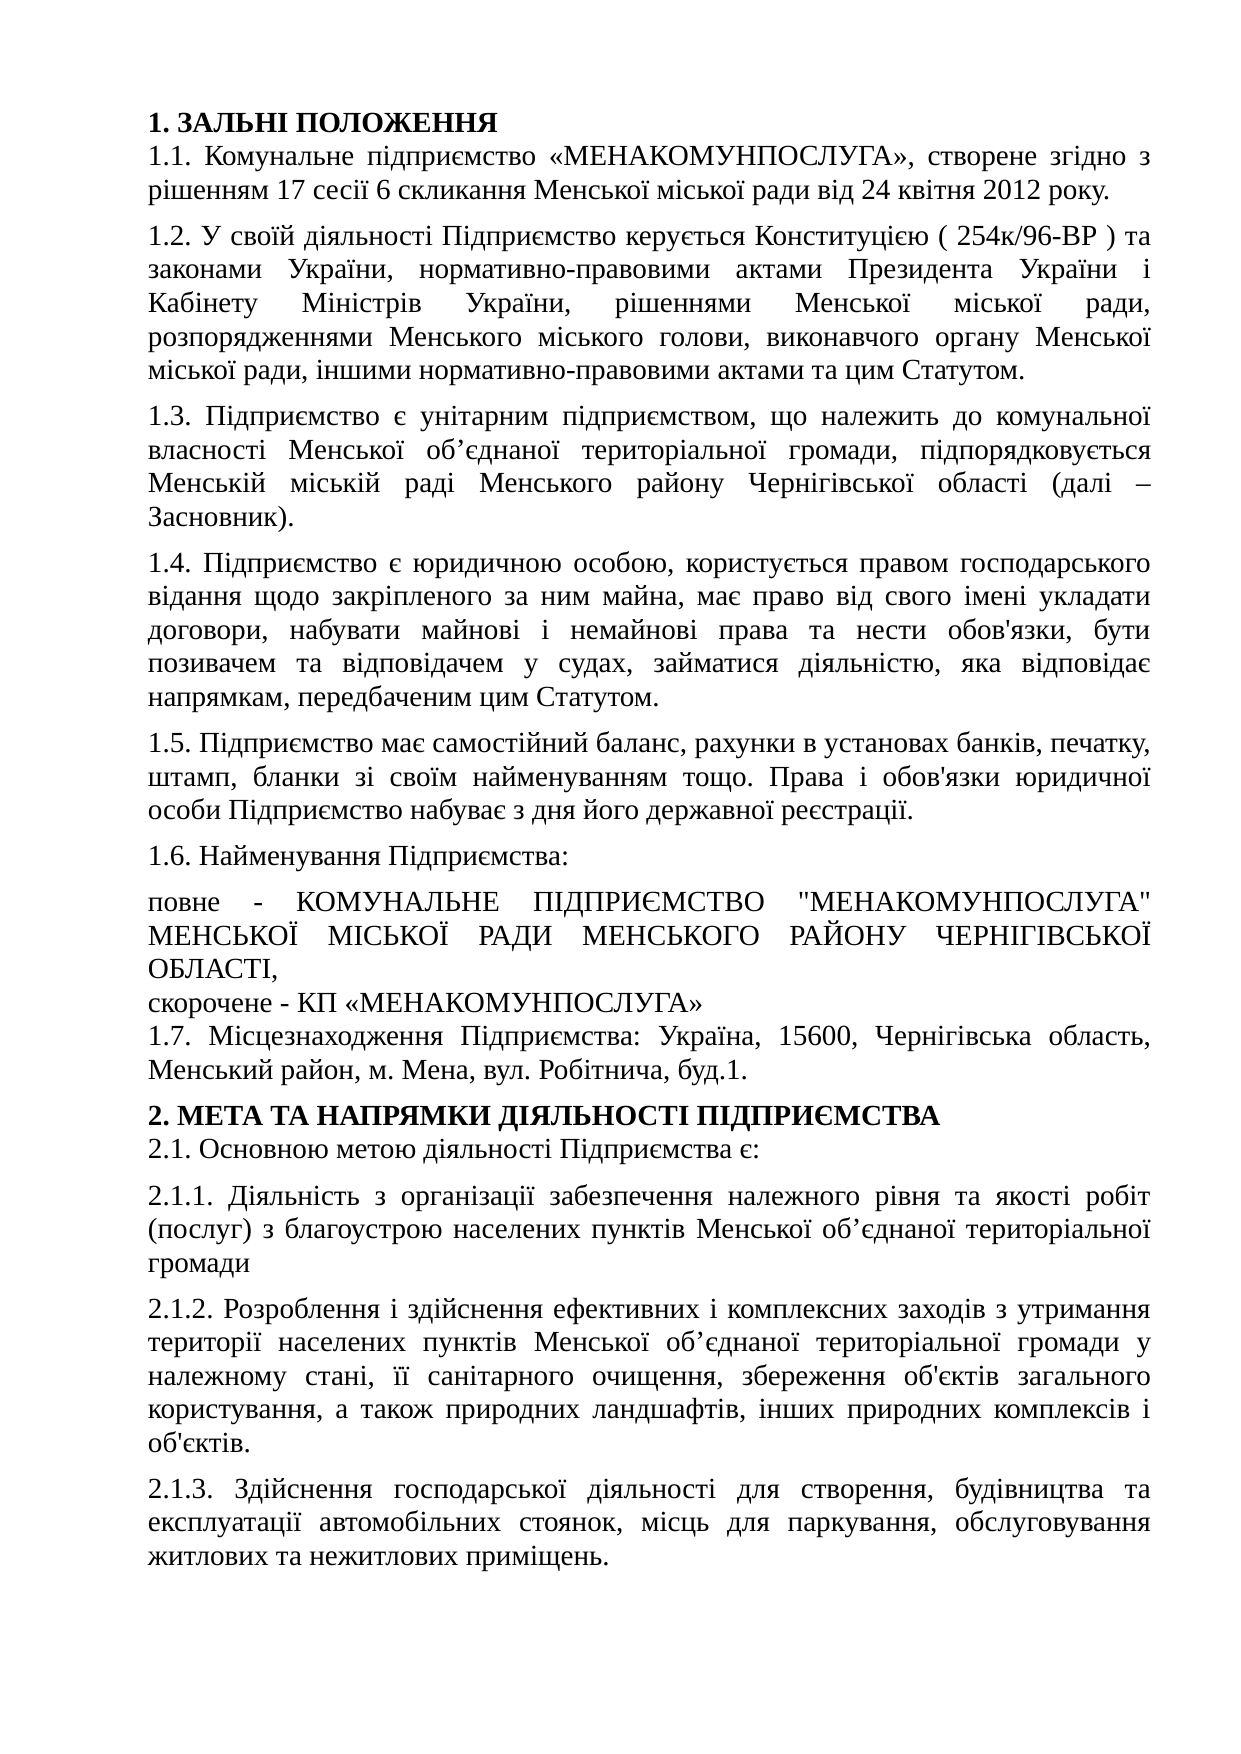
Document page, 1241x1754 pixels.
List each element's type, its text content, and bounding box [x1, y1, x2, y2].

text 2.1.2. Розроблення і здійснення ефективних і комплексних заходів з утримання території населених пунктів Менської об’єднаної територіальної громади у належному стані, її санітарного очищення, збереження об'єктів загального користування, а також природних ландшафтів, інших природних комплексів і об'єктів. [148, 1291, 1152, 1458]
text 1.1. Комунальне підприємство «МЕНАКОМУНПОСЛУГА», створене згідно з рішенням 17 сесії 6 скликання Менської міської ради від 24 квітня 2012 року. [148, 138, 1152, 206]
text 1.5. Підприємство має самостійний баланс, рахунки в установах банків, печатку, штамп, бланки зі своїм найменуванням тощо. Права і обов'язки юридичної особи Підприємство набуває з дня його державної реєстрації. [148, 725, 1152, 826]
text 1.7. Місцезнаходження Підприємства: Україна, 15600, Чернігівська область, Менський район, м. Мена, вул. Робітнича, буд.1. [148, 1018, 1152, 1086]
text 1. ЗАЛЬНІ ПОЛОЖЕННЯ [148, 105, 1152, 138]
text 2. МЕТА ТА НАПРЯМКИ ДІЯЛЬНОСТІ ПІДПРИЄМСТВА [148, 1098, 1152, 1132]
text скорочене - КП «МЕНАКОМУНПОСЛУГА» [148, 985, 1152, 1018]
text 2.1. Основною метою діяльності Підприємства є: [148, 1132, 1152, 1165]
text 2.1.1. Діяльність з організації забезпечення належного рівня та якості робіт (послуг) з благоустрою населених пунктів Менської об’єднаної територіальної громади [148, 1178, 1152, 1278]
text 1.4. Підприємство є юридичною особою, користується правом господарського відання щодо закріпленого за ним майна, має право від свого імені укладати договори, набувати майнові і немайнові права та нести обов'язки, бути позивачем та відповідачем у судах, займатися діяльністю, яка відповідає напрямкам, передбаченим цим Статутом. [148, 545, 1152, 713]
text 1.6. Найменування Підприємства: [148, 838, 1152, 872]
text 1.2. У своїй діяльності Підприємство керується Конституцією ( 254к/96-ВР ) та законами України, нормативно-правовими актами Президента України і Кабінету Міністрів України, рішеннями Менської міської ради, розпорядженнями Менського міського голови, виконавчого органу Менської міської ради, іншими нормативно-правовими актами та цим Статутом. [148, 218, 1152, 386]
text повне - КОМУНАЛЬНЕ ПІДПРИЄМСТВО "МЕНАКОМУНПОСЛУГА" МЕНСЬКОЇ МІСЬКОЇ РАДИ МЕНСЬКОГО РАЙОНУ ЧЕРНІГІВСЬКОЇ ОБЛАСТІ, [148, 884, 1152, 985]
text 1.3. Підприємство є унітарним підприємством, що належить до комунальної власності Менської об’єднаної територіальної громади, підпорядковується Менській міській раді Менського району Чернігівської області (далі – Засновник). [148, 398, 1152, 532]
text 2.1.3. Здійснення господарської діяльності для створення, будівництва та експлуатації автомобільних стоянок, місць для паркування, обслуговування житлових та нежитлових приміщень. [148, 1471, 1152, 1572]
